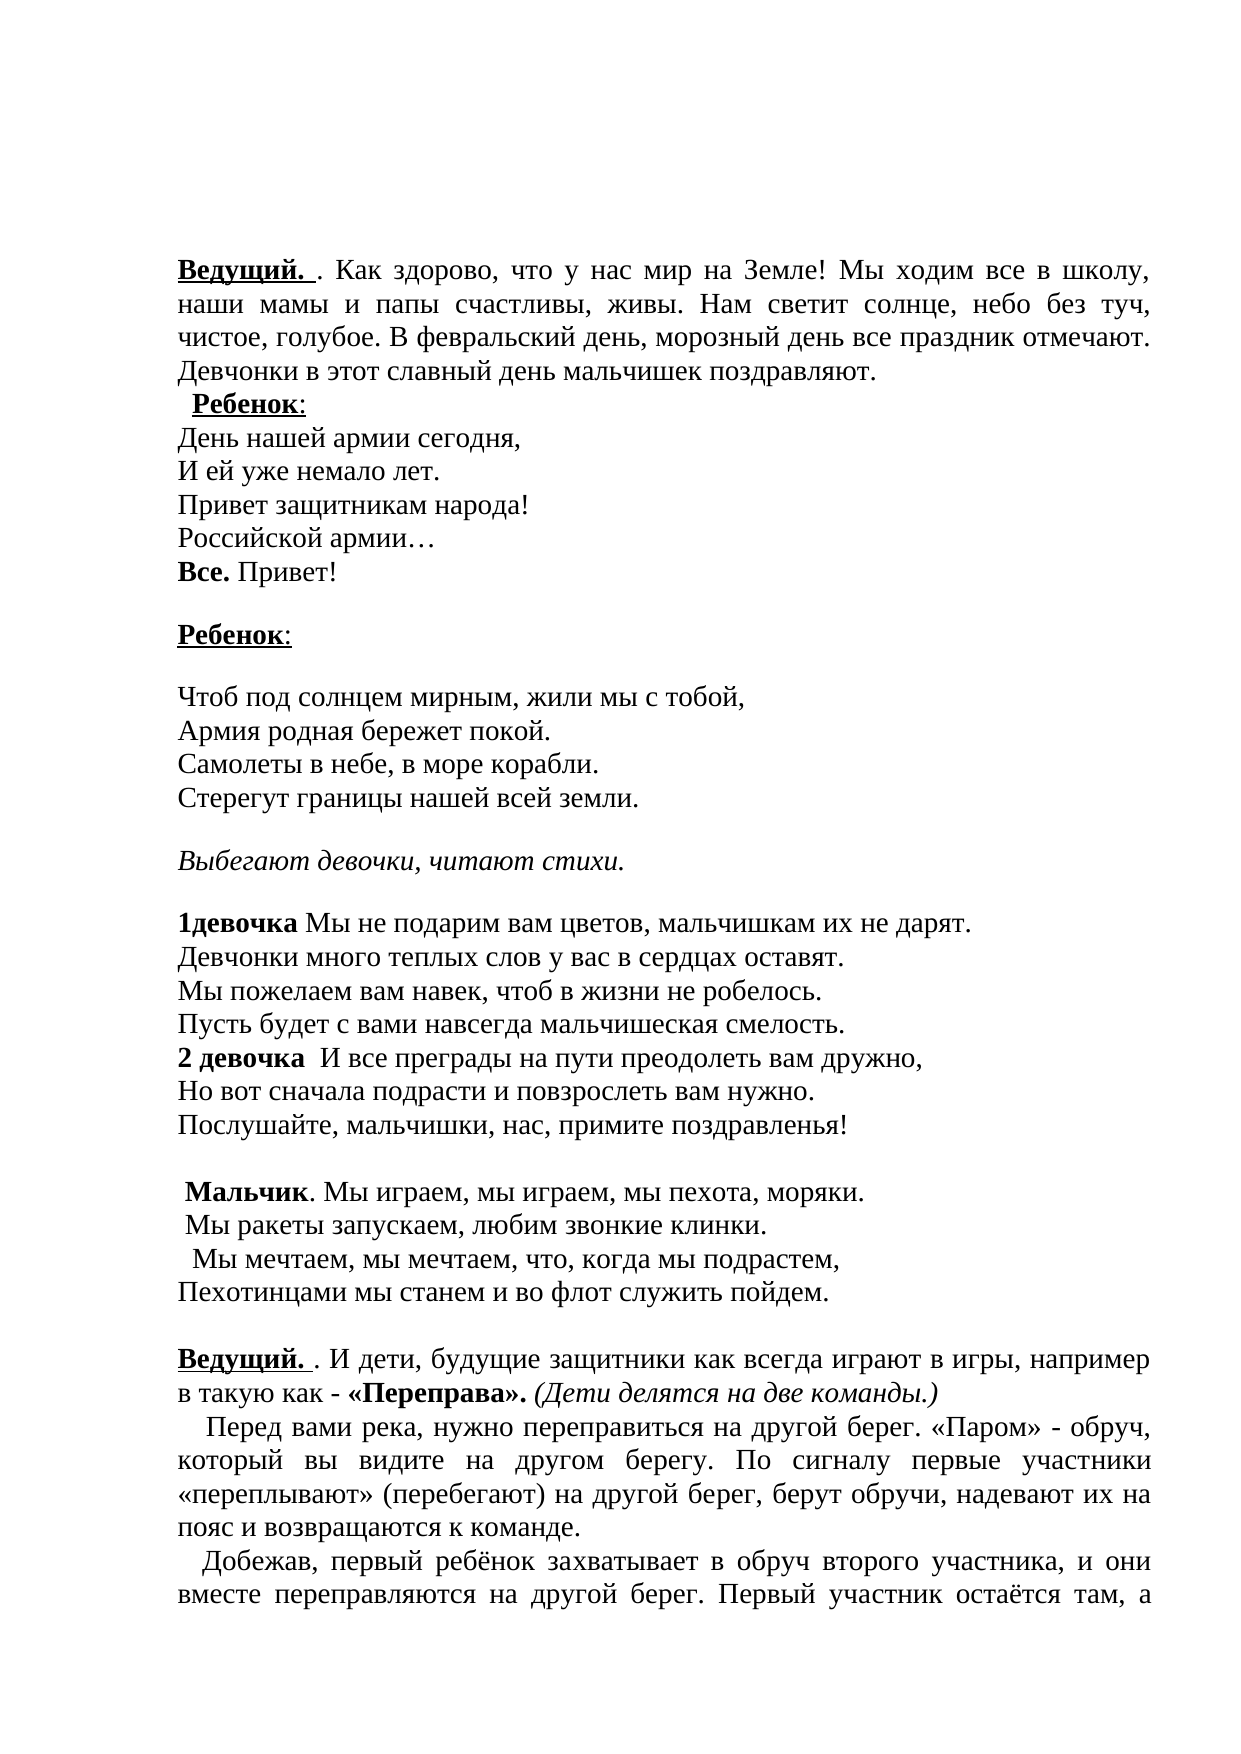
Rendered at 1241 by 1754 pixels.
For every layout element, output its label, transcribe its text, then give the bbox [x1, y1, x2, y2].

text Самолеты в небе, в море корабли. [177, 747, 1152, 780]
text Девчонки много теплых слов у вас в сердцах оставят. [177, 939, 1152, 973]
text Пехотинцами мы станем и во флот служить пойдем. [177, 1274, 1152, 1308]
text Ведущий. . Как здорово, что у нас мир на Земле! Мы ходим все в школу, наши мамы и папы счастливы, живы. Нам светит солнце, небо без туч, чистое, голубое. В февральский день, морозный день все праздник отмечают. Девчонки в этот славный день мальчишек поздравляют. [177, 252, 1152, 386]
text 1девочка Мы не подарим вам цветов, мальчишкам их не дарят. [177, 906, 1152, 939]
text Ребенок: [177, 386, 1152, 420]
text Армия родная бережет покой. [177, 713, 1152, 747]
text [177, 1543, 1152, 1610]
text Мы пожелаем вам навек, чтоб в жизни не робелось. [177, 973, 1152, 1006]
text Послушайте, мальчишки, нас, примите поздравленья! [177, 1107, 1152, 1140]
text Мы ракеты запускаем, любим звонкие клинки. [177, 1207, 1152, 1241]
text Выбегают девочки, читают стихи. [177, 843, 1152, 876]
text Стерегут границы нашей всей земли. [177, 780, 1152, 814]
text Ведущий. . И дети, будущие защитники как всегда играют в игры, например в такую как - «Переправа». (Дети делятся на две команды.) [177, 1342, 1152, 1409]
text Но вот сначала подрасти и повзрослеть вам нужно. [177, 1073, 1152, 1107]
text И ей уже немало лет. [177, 453, 1152, 487]
text Привет защитникам народа! [177, 487, 1152, 521]
text День нашей армии сегодня, [177, 420, 1152, 453]
text Мальчик. Мы играем, мы играем, мы пехота, моряки. [177, 1174, 1152, 1207]
text Ребенок: [177, 617, 1152, 650]
text Пусть будет с вами навсегда мальчишеская смелость. [177, 1006, 1152, 1040]
text Перед вами река, нужно переправиться на другой берег. «Паром» - обруч, который вы видите на другом берегу. По сигналу первые участники «переплывают» (перебегают) на другой берег, берут обручи, надевают их на пояс и возвращаются к команде. [177, 1409, 1152, 1543]
text 2 девочка И все преграды на пути преодолеть вам дружно, [177, 1040, 1152, 1073]
text Российской армии… Все. Привет! [177, 521, 1152, 588]
text Мы мечтаем, мы мечтаем, что, когда мы подрастем, [177, 1241, 1152, 1274]
text Чтоб под солнцем мирным, жили мы с тобой, [177, 679, 1152, 713]
